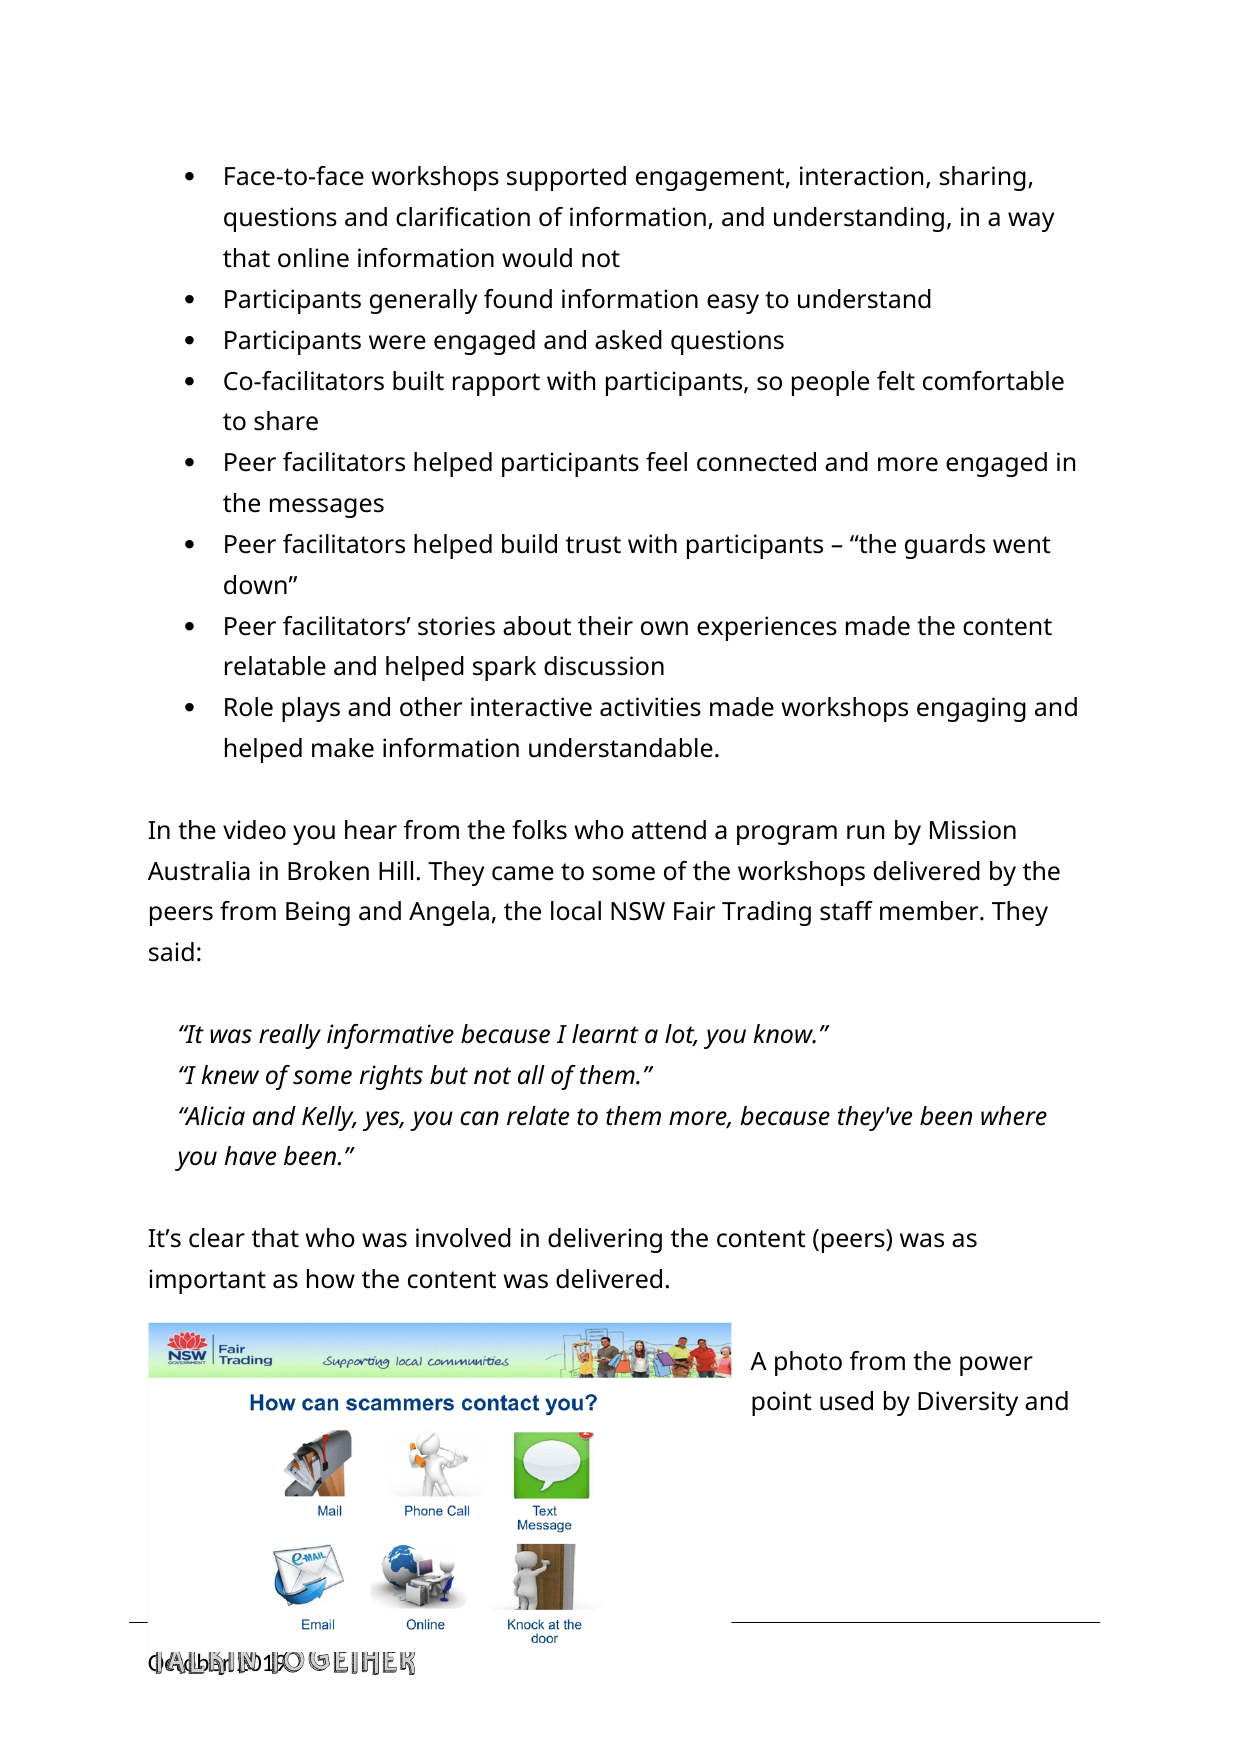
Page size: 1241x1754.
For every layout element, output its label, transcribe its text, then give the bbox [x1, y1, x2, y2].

text “I knew of some rights but not all of them.” [177, 1057, 1092, 1091]
list Role plays and other interactive activities made workshops engaging and helped make information understandable. [185, 690, 1092, 765]
text It’s clear that who was involved in delivering the content (peers) was as important as how the content was delivered. [148, 1221, 1092, 1296]
list Participants generally found information easy to understand [185, 281, 1092, 316]
list Co-facilitators built rapport with participants, so people felt comfortable to share [185, 363, 1092, 438]
text A photo from the power point used by Diversity and Disability Alliance to get the message about scams across to people from diverse cultural communities. [731, 1343, 1092, 1581]
list Peer facilitators helped build trust with participants – “the guards went down” [185, 526, 1092, 601]
list Peer facilitators’ stories about their own experiences made the content relatable and helped spark discussion [185, 608, 1092, 683]
text “Alicia and Kelly, yes, you can relate to them more, because they've been where you have been.” [177, 1098, 1092, 1173]
list Participants were engaged and asked questions [185, 322, 1092, 356]
text “It was really informative because I learnt a lot, you know.” [177, 1016, 1092, 1051]
list Peer facilitators helped participants feel connected and more engaged in the messages [185, 445, 1092, 520]
picture [147, 1321, 731, 1677]
list Face-to-face workshops supported engagement, interaction, sharing, questions and clarification of information, and understanding, in a way that online information would not [185, 159, 1092, 275]
text In the video you hear from the folks who attend a program run by Mission Australia in Broken Hill. They came to some of the workshops delivered by the peers from Being and Angela, the local NSW Fair Trading staff member. They said: [148, 812, 1092, 969]
